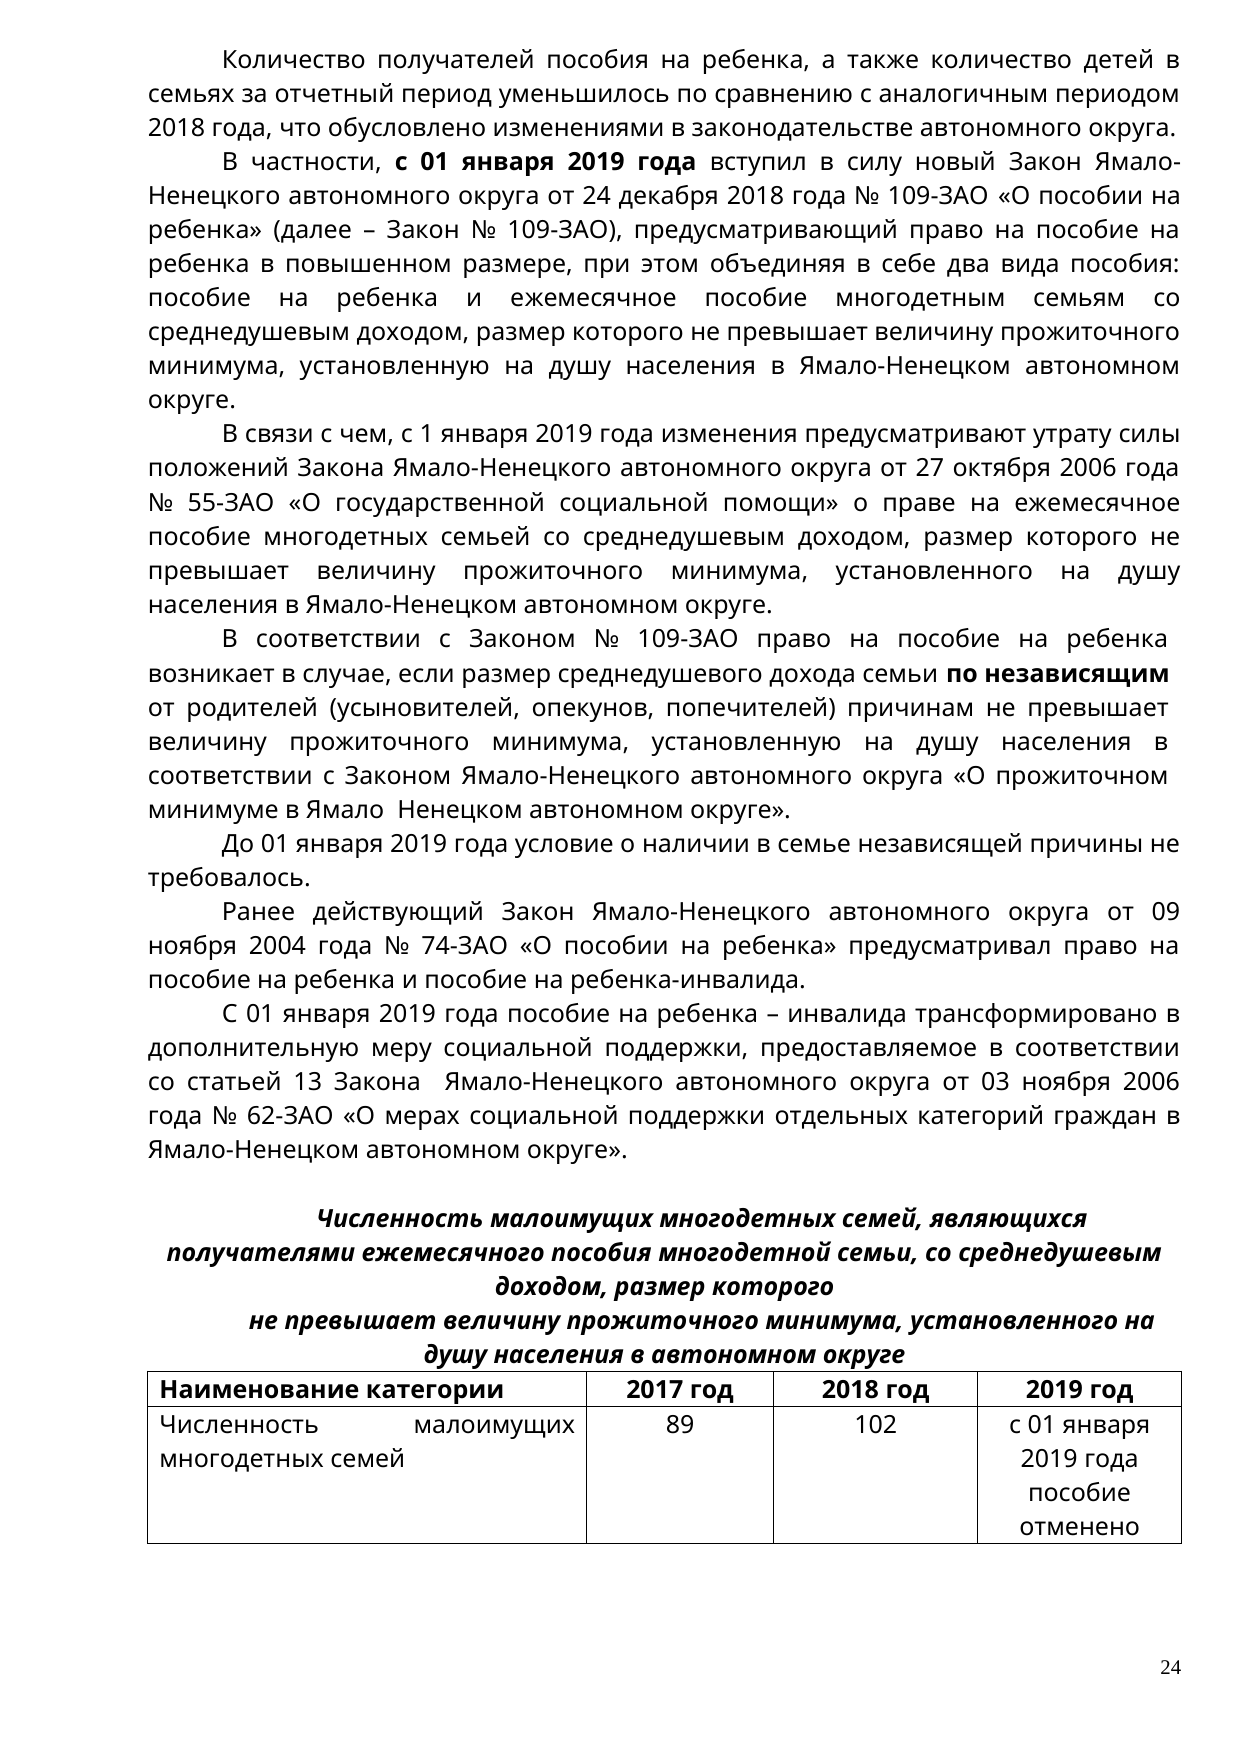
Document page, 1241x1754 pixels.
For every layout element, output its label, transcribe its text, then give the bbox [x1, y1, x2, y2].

text До 01 января 2019 года условие о наличии в семье независящей причины не требовалось. [148, 826, 1181, 894]
table_header 2019 год [978, 1372, 1181, 1406]
text Ранее действующий Закон Ямало-Ненецкого автономного округа от 09 ноября 2004 года № 74-ЗАО «О пособии на ребенка» предусматривал право на пособие на ребенка и пособие на ребенка-инвалида. [148, 894, 1181, 996]
text В соответствии с Законом № 109-ЗАО право на пособие на ребенка возникает в случае, если размер среднедушевого дохода семьи по независящим от родителей (усыновителей, опекунов, попечителей) причинам не превышает величину прожиточного минимума, установленную на душу населения в соответствии с Законом Ямало-Ненецкого автономного округа «О прожиточном минимуме в Ямало ­ Ненецком автономном округе». [148, 621, 1169, 826]
text Численность малоимущих многодетных семей, являющихся получателями ежемесячного пособия многодетной семьи, со среднедушевым доходом, размер которого [148, 1200, 1181, 1302]
table_cell 89 [587, 1407, 773, 1543]
text С 01 января 2019 года пособие на ребенка – инвалида трансформировано в дополнительную меру социальной поддержки, предоставляемое в соответствии со статьей 13 Закона Ямало-Ненецкого автономного округа от 03 ноября 2006 года № 62-ЗАО «О мерах социальной поддержки отдельных категорий граждан в Ямало-Ненецком автономном округе». [148, 996, 1181, 1166]
text В частности, с 01 января 2019 года вступил в силу новый Закон Ямало-Ненецкого автономного округа от 24 декабря 2018 года № 109-ЗАО «О пособии на ребенка» (далее – Закон № 109-ЗАО), предусматривающий право на пособие на ребенка в повышенном размере, при этом объединяя в себе два вида пособия: пособие на ребенка и ежемесячное пособие многодетным семьям со среднедушевым доходом, размер которого не превышает величину прожиточного минимума, установленную на душу населения в Ямало-Ненецком автономном округе. [148, 143, 1181, 416]
table_cell 102 [774, 1407, 977, 1543]
table_header Наименование категории [148, 1372, 586, 1406]
text В связи с чем, с 1 января 2019 года изменения предусматривают утрату силы положений Закона Ямало-Ненецкого автономного округа от 27 октября 2006 года № 55-ЗАО «О государственной социальной помощи» о праве на ежемесячное пособие многодетных семьей со среднедушевым доходом, размер которого не превышает величину прожиточного минимума, установленного на душу населения в Ямало-Ненецком автономном округе. [148, 416, 1181, 620]
table_cell с 01 января 2019 года пособие отменено [978, 1407, 1181, 1543]
text не превышает величину прожиточного минимума, установленного на душу населения в автономном округе [148, 1302, 1181, 1371]
table_header 2018 год [774, 1372, 977, 1406]
table_cell Численность малоимущих многодетных семей [148, 1407, 586, 1543]
table_header 2017 год [587, 1372, 773, 1406]
text Количество получателей пособия на ребенка, а также количество детей в семьях за отчетный период уменьшилось по сравнению с аналогичным периодом 2018 года, что обусловлено изменениями в законодательстве автономного округа. [148, 41, 1181, 143]
